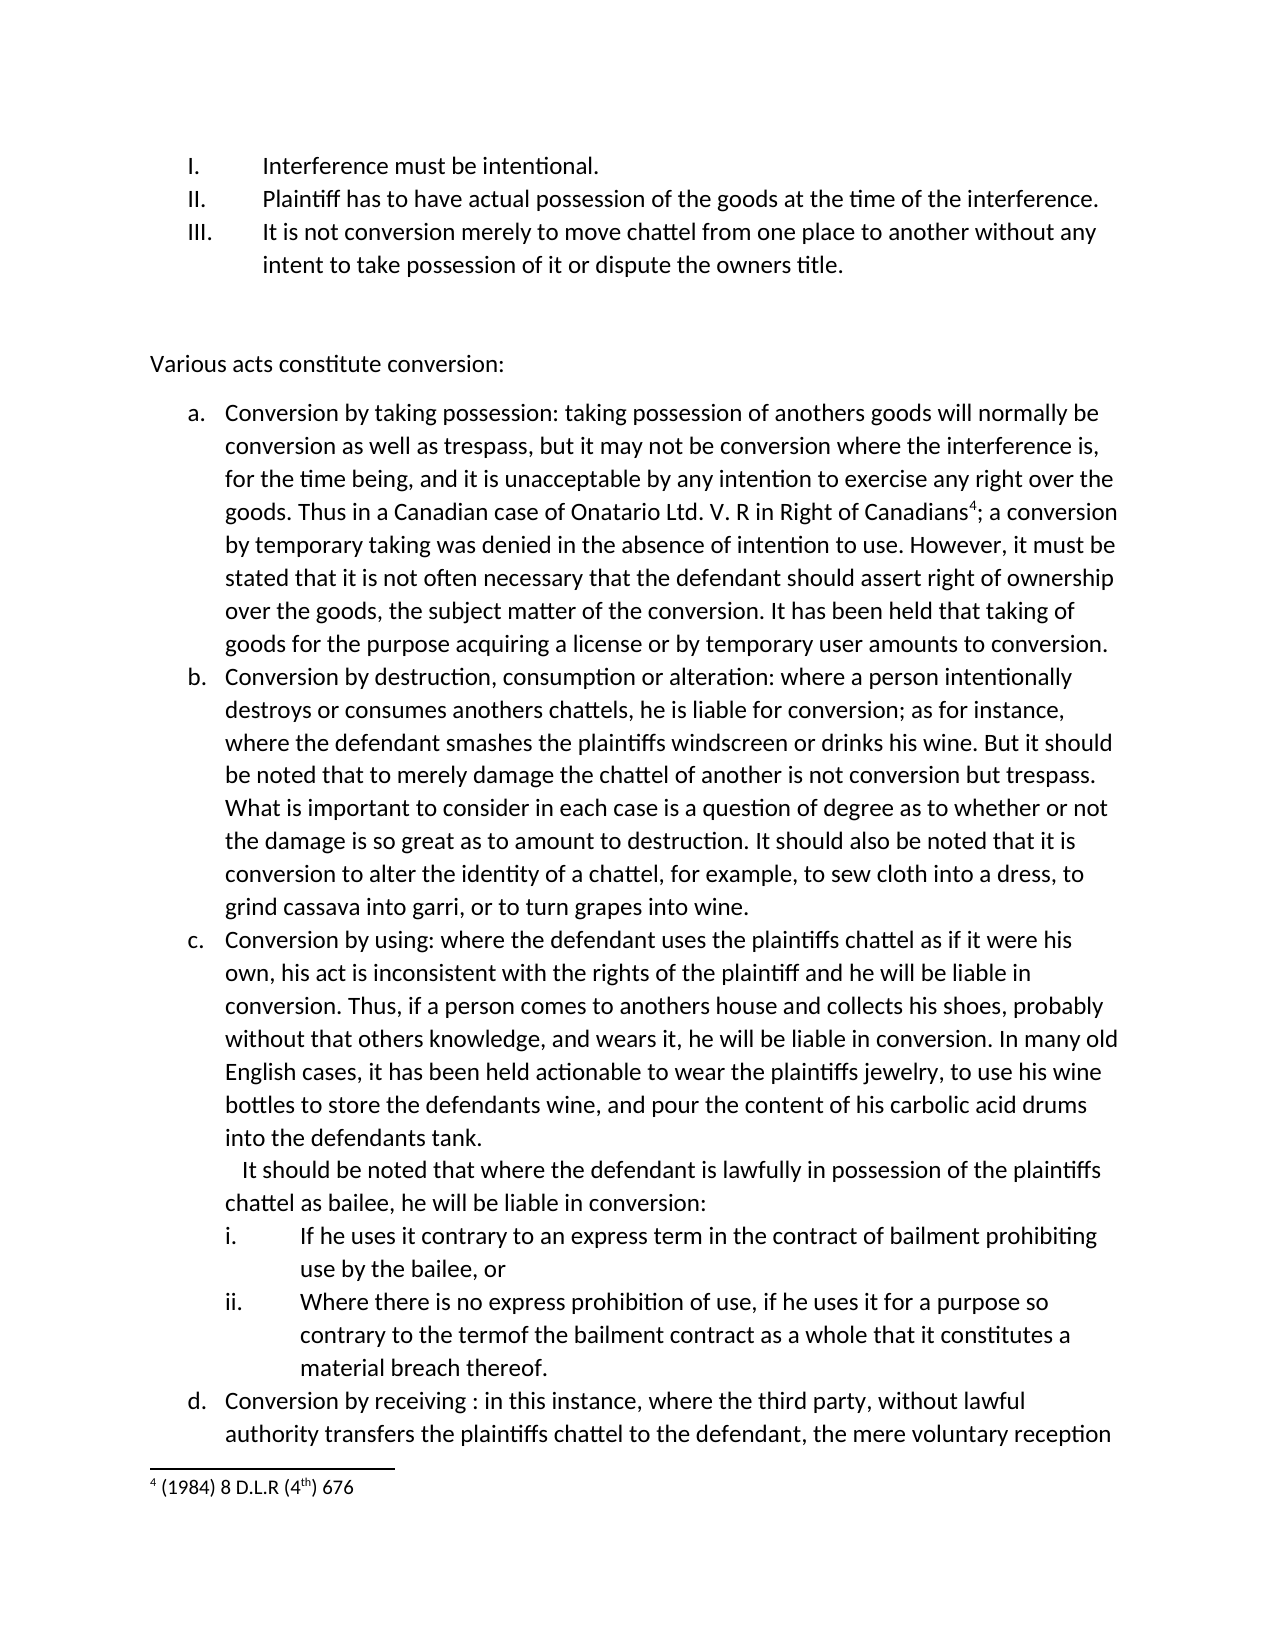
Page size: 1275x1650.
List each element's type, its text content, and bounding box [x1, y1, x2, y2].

text Various acts constitute conversion: [150, 348, 1125, 378]
list If he uses it contrary to an express term in the contract of bailment prohibiting use by the bailee, or [225, 1220, 1125, 1284]
list Conversion by destruction, consumption or alteration: where a person intentionally destroys or consumes anothers chattels, he is liable for conversion; as for instance, where the defendant smashes the plaintiffs windscreen or drinks his wine. But it should be noted that to merely damage the chattel of another is not conversion but trespass. What is important to consider in each case is a question of degree as to whether or not the damage is so great as to amount to destruction. It should also be noted that it is conversion to alter the identity of a chattel, for example, to sew cloth into a dress, to grind cassava into garri, or to turn grapes into wine. [187, 661, 1125, 922]
list Plaintiff has to have actual possession of the goods at the time of the interference. [187, 183, 1125, 213]
list Conversion by using: where the defendant uses the plaintiffs chattel as if it were his own, his act is inconsistent with the rights of the plaintiff and he will be liable in conversion. Thus, if a person comes to anothers house and collects his shoes, probably without that others knowledge, and wears it, he will be liable in conversion. In many old English cases, it has been held actionable to wear the plaintiffs jewelry, to use his wine bottles to store the defendants wine, and pour the content of his carbolic acid drums into the defendants tank. [187, 924, 1125, 1152]
list Interference must be intentional. [187, 150, 1125, 181]
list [187, 1385, 1125, 1448]
list Conversion by taking possession: taking possession of anothers goods will normally be conversion as well as trespass, but it may not be conversion where the interference is, for the time being, and it is unacceptable by any intention to exercise any right over the goods. Thus in a Canadian case of Onatario Ltd. V. R in Right of Canadians; a conversion by temporary taking was denied in the absence of intention to use. However, it must be stated that it is not often necessary that the defendant should assert right of ownership over the goods, the subject matter of the conversion. It has been held that taking of goods for the purpose acquiring a license or by temporary user amounts to conversion. [187, 397, 1125, 658]
list Where there is no express prohibition of use, if he uses it for a purpose so contrary to the termof the bailment contract as a whole that it constitutes a material breach thereof. [225, 1286, 1125, 1383]
list It should be noted that where the defendant is lawfully in possession of the plaintiffs chattel as bailee, he will be liable in conversion: [225, 1154, 1125, 1218]
list It is not conversion merely to move chattel from one place to another without any intent to take possession of it or dispute the owners title. [187, 216, 1125, 279]
